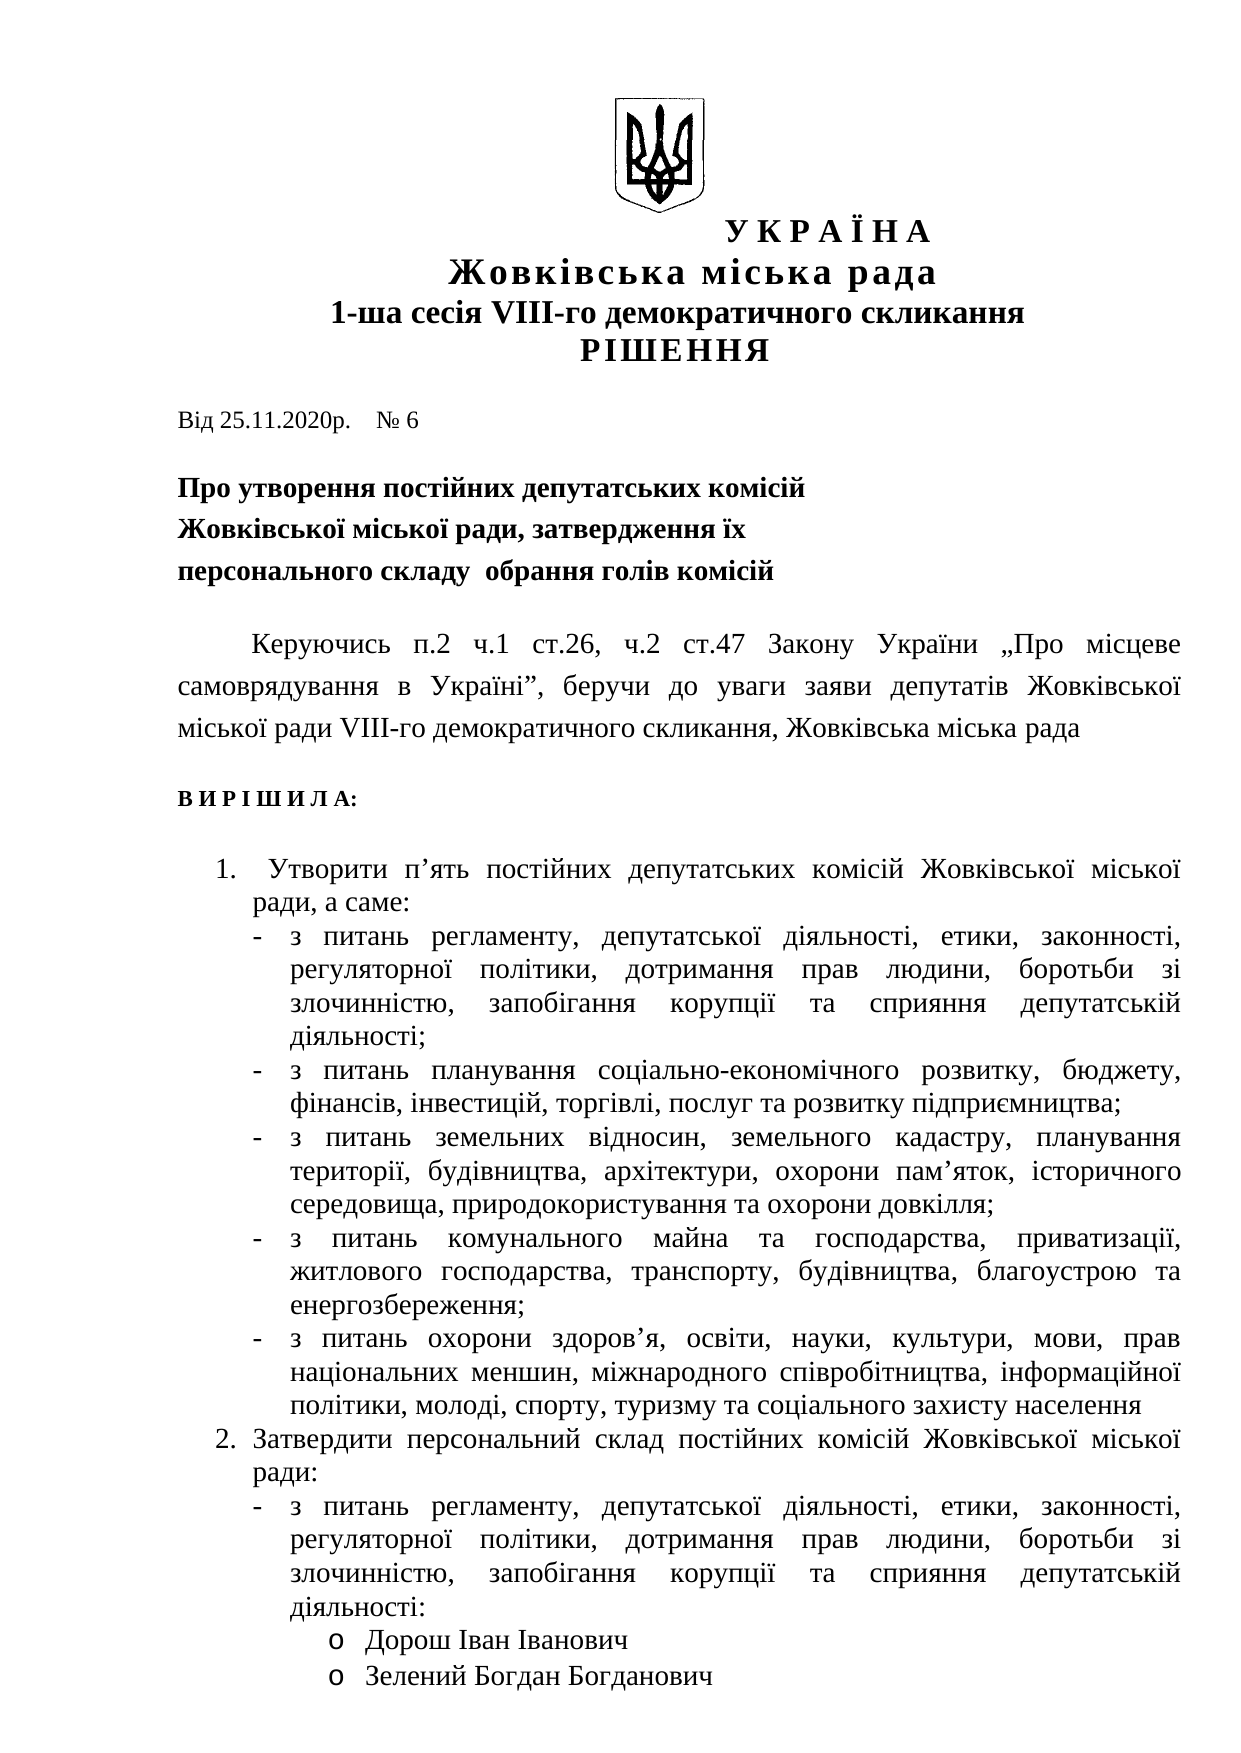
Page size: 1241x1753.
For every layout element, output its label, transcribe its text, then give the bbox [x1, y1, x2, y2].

text персонального складу обрання голів комісій [177, 553, 1182, 587]
list Дорош Іван Іванович [327, 1622, 1182, 1658]
text Від 25.11.2020р. № 6 [177, 405, 1182, 434]
text В И Р І Ш И Л А: [177, 785, 1182, 811]
list Зелений Богдан Богданович [327, 1658, 1182, 1694]
subtitle 1-ша сесія VIІІ-го демократичного скликання РІШЕННЯ [177, 292, 1182, 369]
list з питань регламенту, депутатської діяльності, етики, законності, регуляторної політики, дотримання прав людини, боротьби зі злочинністю, запобігання корупції та сприяння депутатській діяльності; [252, 918, 1182, 1052]
text Керуючись п.2 ч.1 ст.26, ч.2 ст.47 Закону України „Про місцеве самоврядування в Україні”, беручи до уваги заяви депутатів Жовківської міської ради VIІІ-го демократичного скликання, Жовківська міська рада [177, 626, 1182, 744]
subtitle Жовківська міська рада [177, 249, 1182, 292]
list Утворити п’ять постійних депутатських комісій Жовківської міської ради, а саме: [215, 851, 1182, 918]
text Жовківської міської ради, затвердження їх [177, 512, 1182, 545]
picture [614, 98, 706, 211]
list з питань охорони здоров’я, освіти, науки, культури, мови, прав національних меншин, міжнародного співробітництва, інформаційної політики, молоді, спорту, туризму та соціального захисту населення [252, 1320, 1182, 1421]
list з питань комунального майна та господарства, приватизації, житлового господарства, транспорту, будівництва, благоустрою та енергозбереження; [252, 1220, 1182, 1320]
list з питань планування соціально-економічного розвитку, бюджету, фінансів, інвестицій, торгівлі, послуг та розвитку підприємництва; [252, 1052, 1182, 1119]
text У К Р А Ї Н А [177, 211, 1182, 249]
text Про утворення постійних депутатських комісій [177, 470, 1182, 503]
list з питань земельних відносин, земельного кадастру, планування території, будівництва, архітектури, охорони пам’яток, історичного середовища, природокористування та охорони довкілля; [252, 1119, 1182, 1220]
list з питань регламенту, депутатської діяльності, етики, законності, регуляторної політики, дотримання прав людини, боротьби зі злочинністю, запобігання корупції та сприяння депутатській діяльності: [252, 1488, 1182, 1622]
list Затвердити персональний склад постійних комісій Жовківської міської ради: [215, 1421, 1182, 1488]
